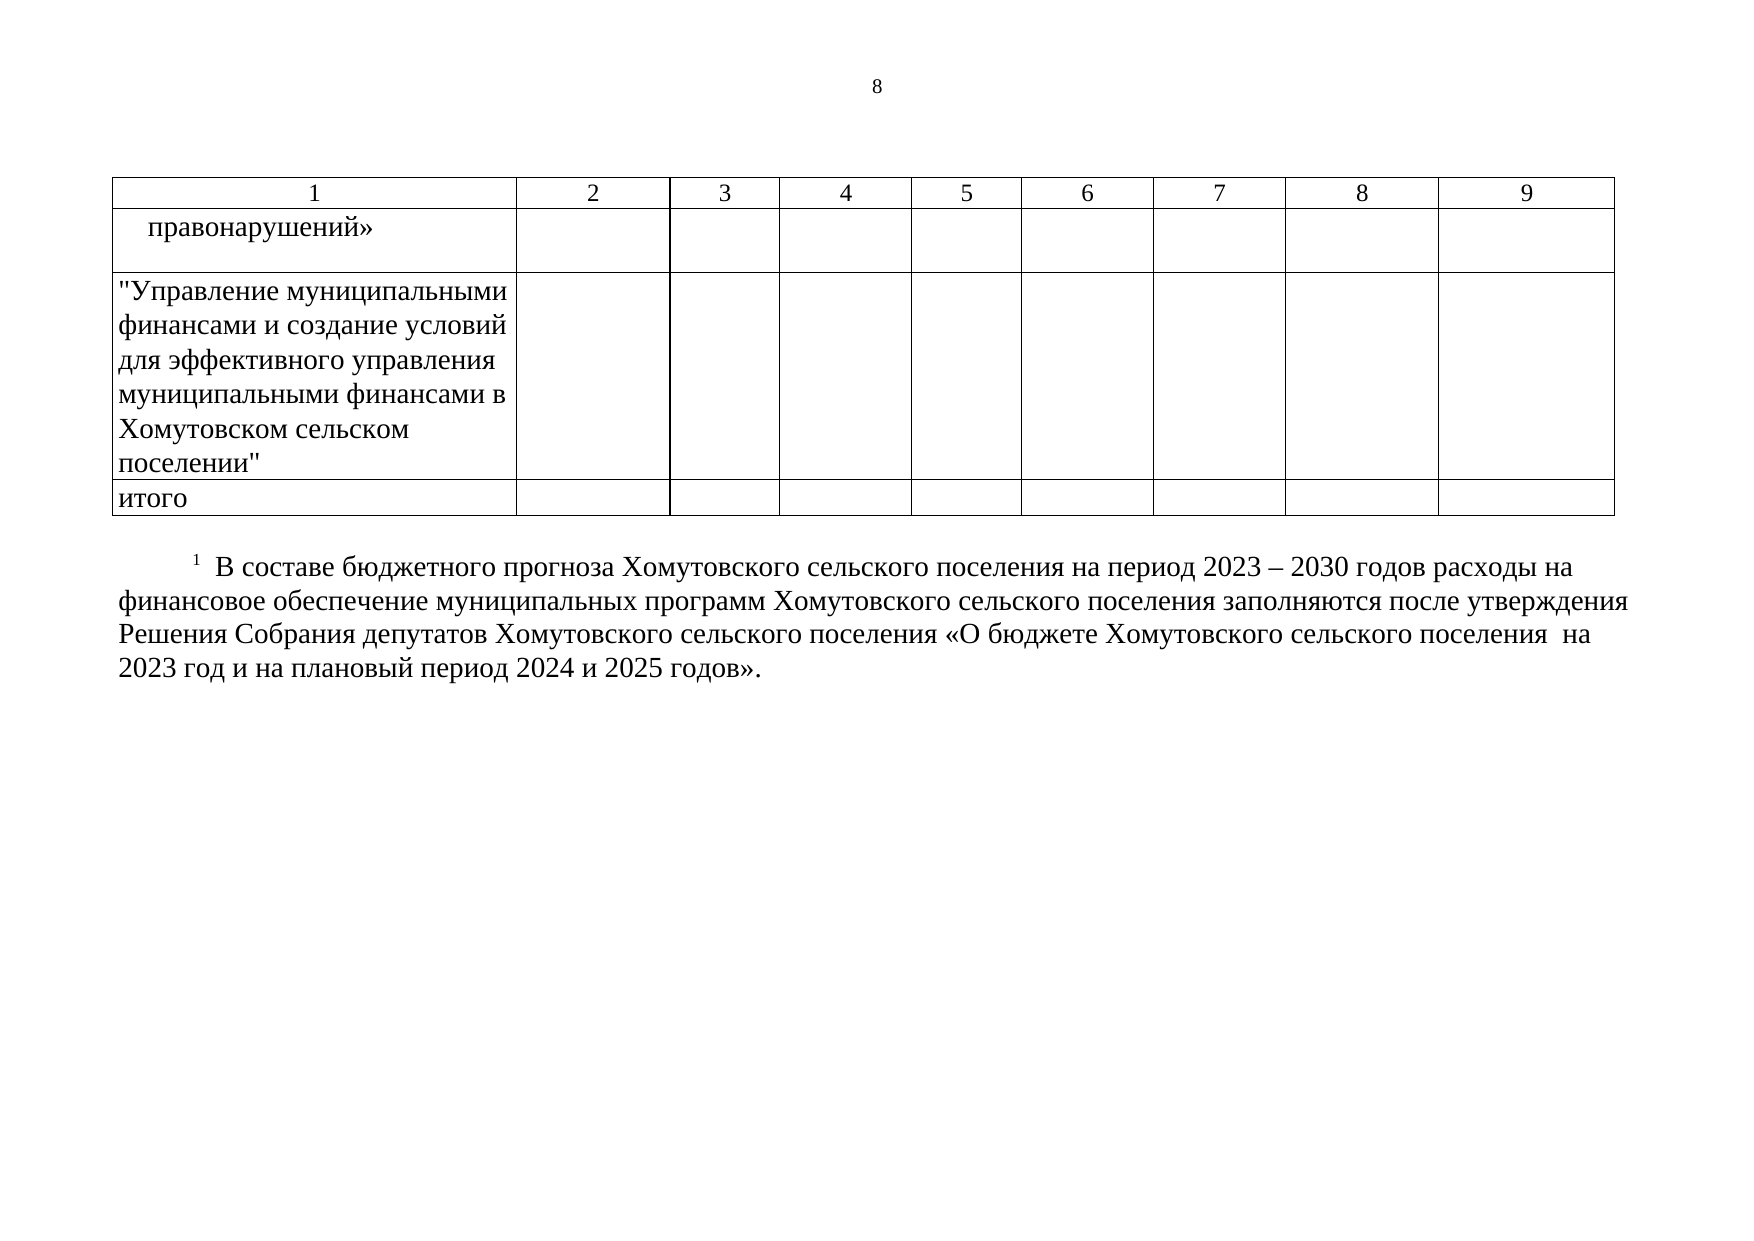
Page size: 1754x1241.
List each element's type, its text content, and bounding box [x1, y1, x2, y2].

table_cell [1286, 480, 1438, 514]
table_cell [912, 273, 1021, 479]
table_cell [912, 480, 1021, 514]
table_cell [1154, 209, 1285, 272]
table_cell [671, 209, 779, 272]
table_header 8 [1286, 178, 1438, 208]
table_cell "Управление муниципальными финансами и создание условий для эффективного управления муниципальными финансами в Хомутовском сельском поселении" [113, 273, 516, 479]
table_cell [671, 273, 779, 479]
table_cell [517, 209, 669, 272]
table_cell [1022, 273, 1153, 479]
table_cell [912, 209, 1021, 272]
table_cell [780, 480, 911, 514]
table_cell [1439, 209, 1614, 272]
table_header 5 [912, 178, 1021, 208]
table_header 6 [1022, 178, 1153, 208]
table_cell [517, 480, 669, 514]
table_cell [1286, 209, 1438, 272]
table_cell [1154, 480, 1285, 514]
table_cell [671, 480, 779, 514]
table_header 3 [671, 178, 779, 208]
table_header 4 [780, 178, 911, 208]
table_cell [113, 209, 516, 272]
table_cell [1022, 480, 1153, 514]
table_cell [1439, 273, 1614, 479]
table_header 1 [113, 178, 516, 208]
table_header 7 [1154, 178, 1285, 208]
table_cell [1154, 273, 1285, 479]
table_cell [1286, 273, 1438, 479]
table_header 9 [1439, 178, 1614, 208]
table_cell [1022, 209, 1153, 272]
table_cell [780, 209, 911, 272]
table_cell [780, 273, 911, 479]
table_cell итого [113, 480, 516, 514]
text 1 В составе бюджетного прогноза Хомутовского сельского поселения на период 2023 – 2030 годов расходы на финансовое обеспечение муниципальных программ Хомутовского сельского поселения заполняются после утверждения Решения Собрания депутатов Хомутовского сельского поселения «О бюджете Хомутовского сельского поселения на 2023 год и на плановый период 2024 и 2025 годов». [118, 549, 1636, 683]
table_cell [517, 273, 669, 479]
table_header 2 [517, 178, 669, 208]
table_cell [1439, 480, 1614, 514]
